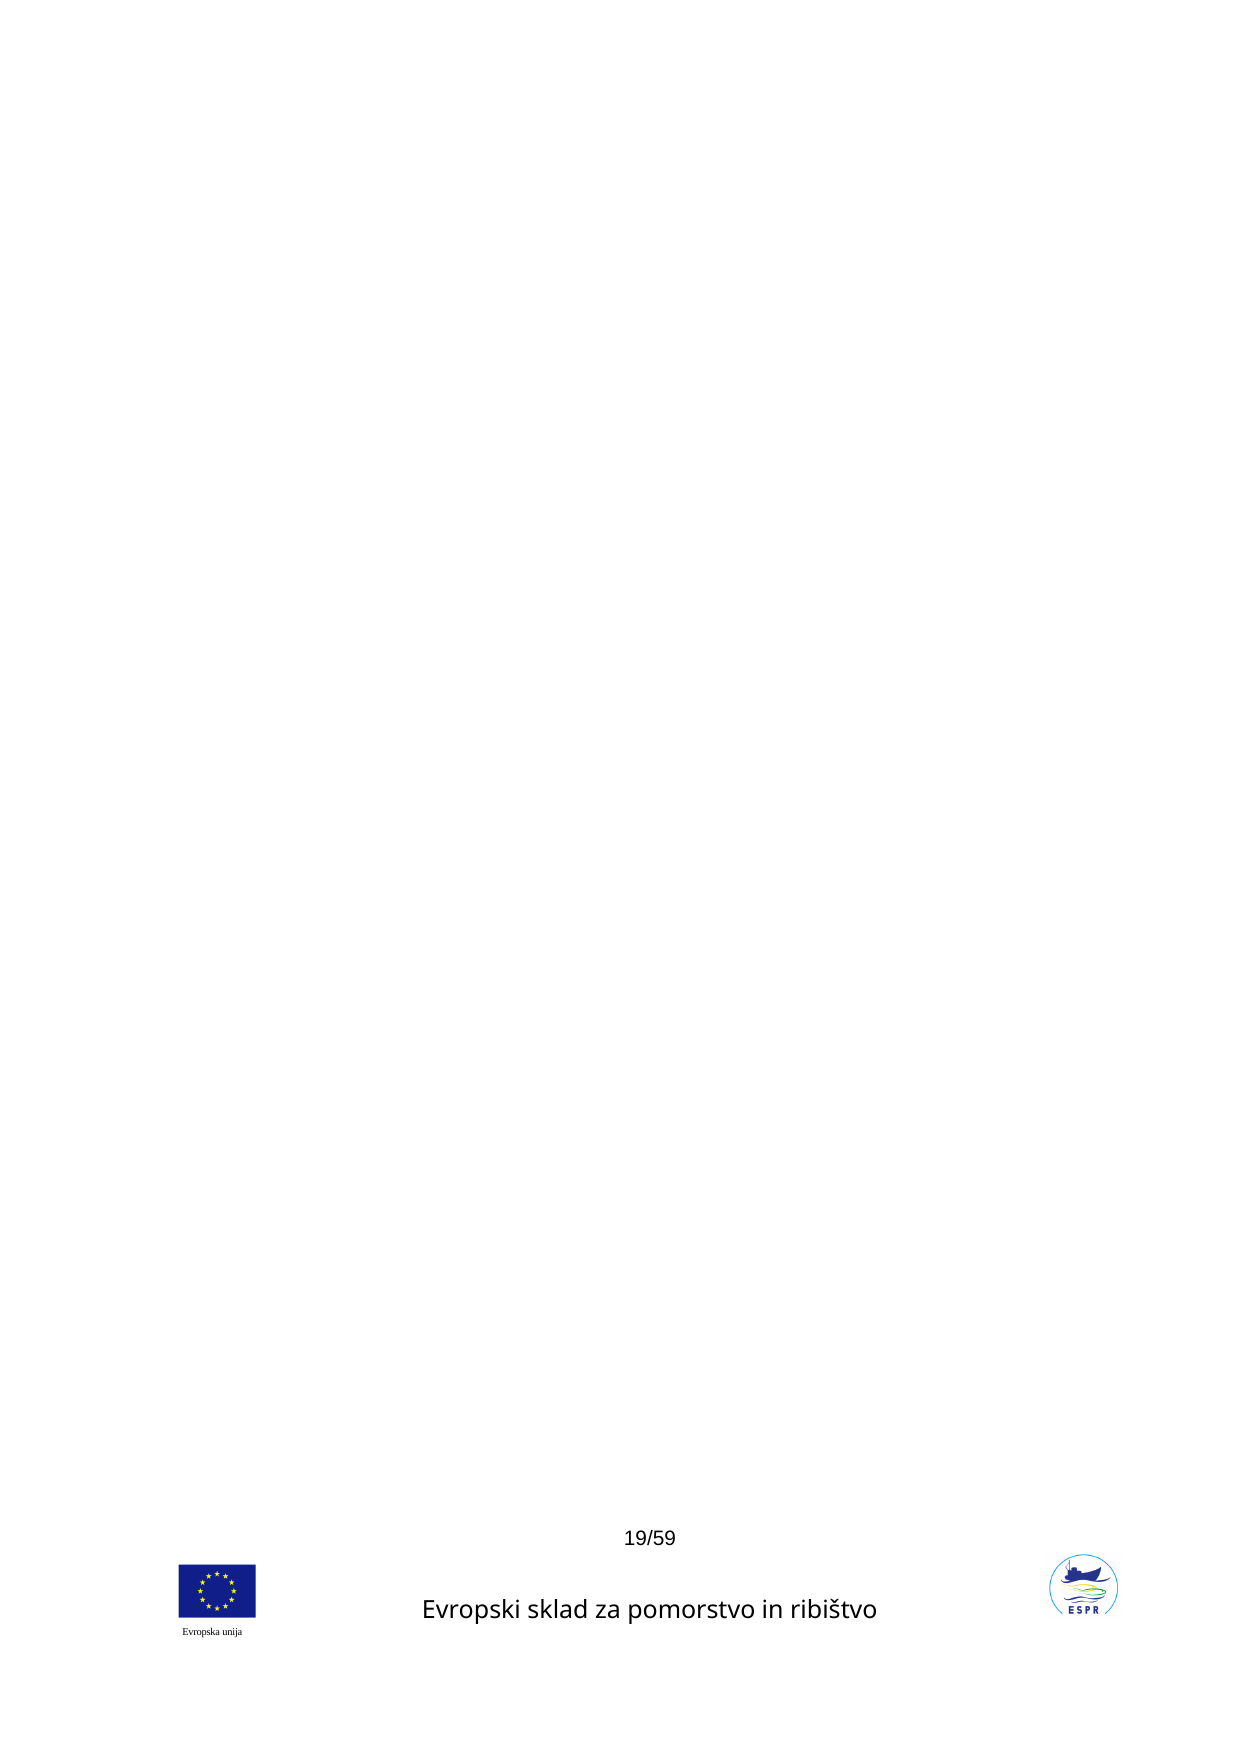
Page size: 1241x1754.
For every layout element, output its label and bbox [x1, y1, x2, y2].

picture [177, 1563, 257, 1619]
picture [1044, 1549, 1123, 1619]
